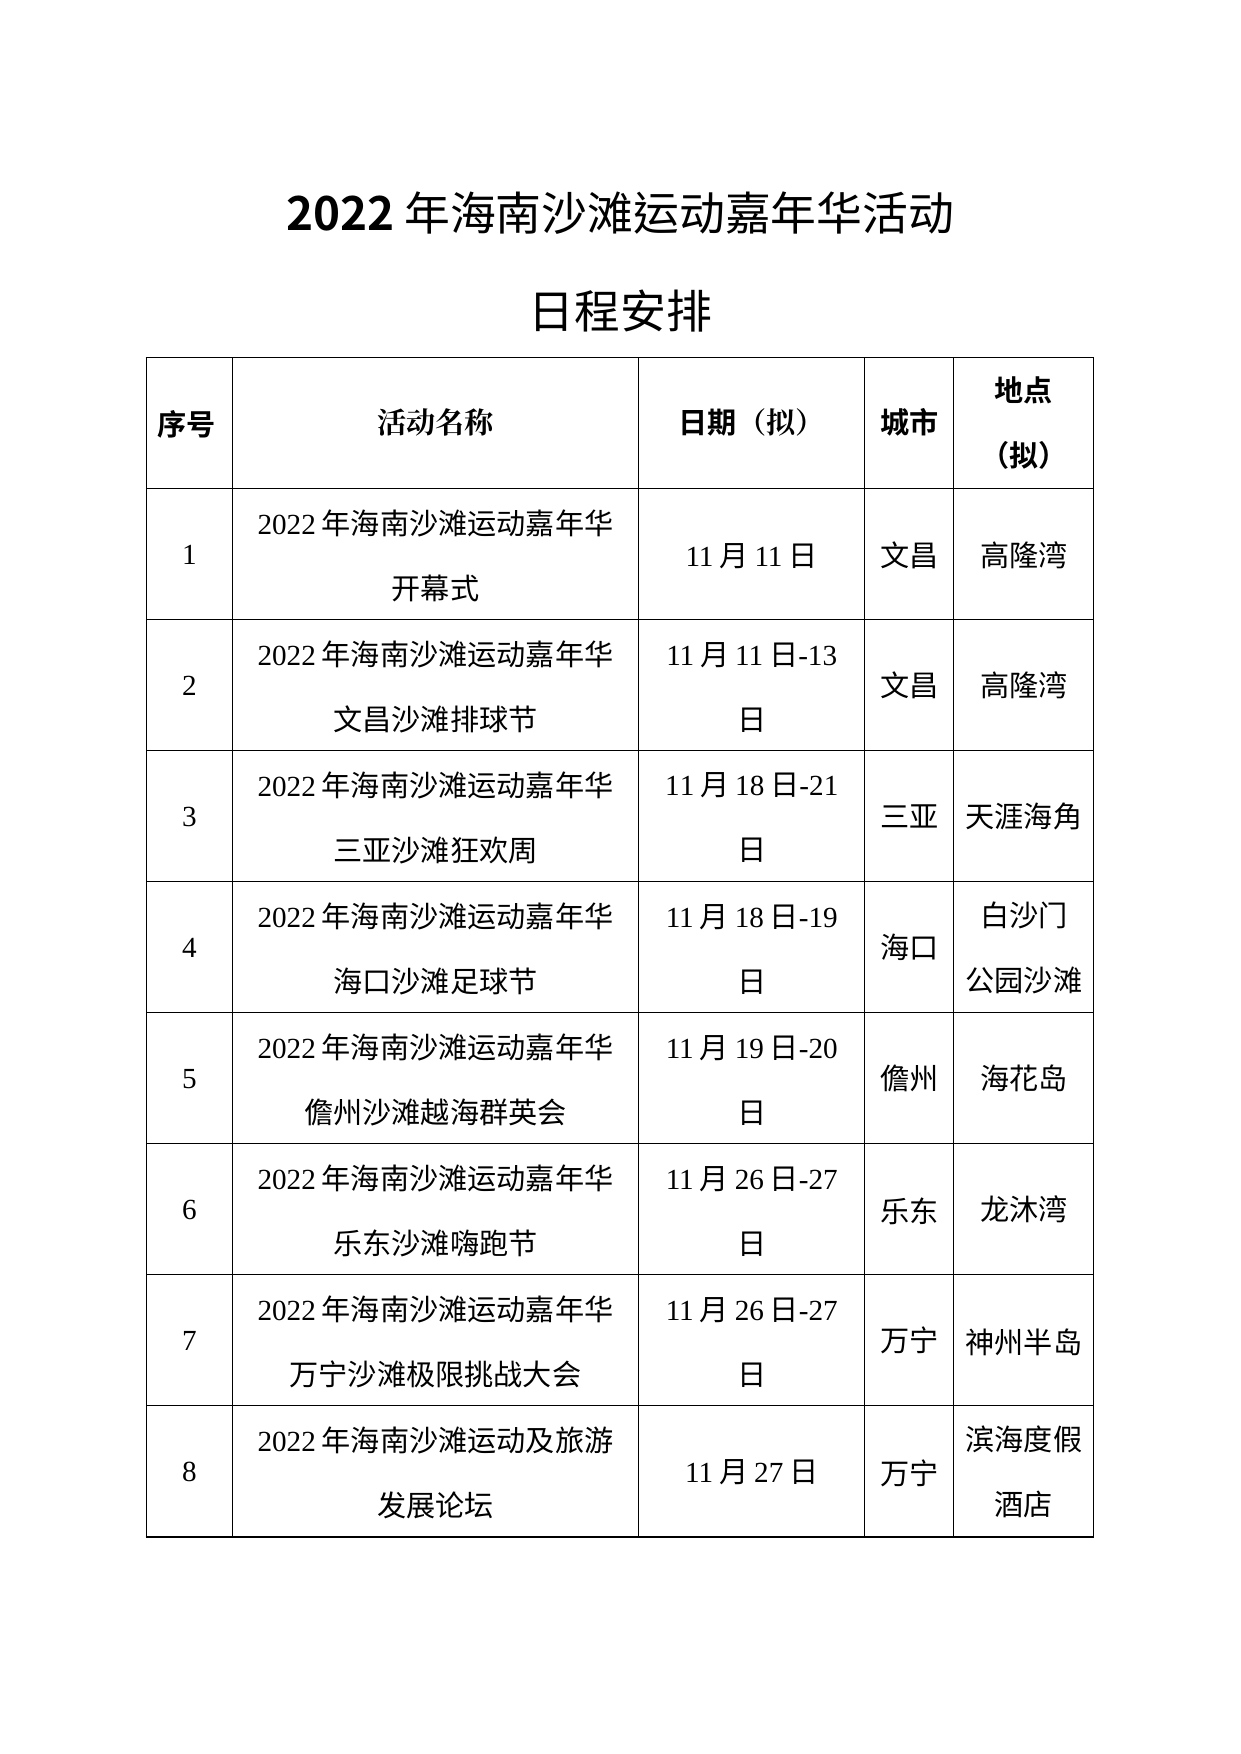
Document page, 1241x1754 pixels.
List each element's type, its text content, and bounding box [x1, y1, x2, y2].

table_header 城市 [865, 358, 953, 488]
table_cell 2022年海南沙滩运动嘉年华 儋州沙滩越海群英会 [233, 1013, 638, 1143]
table_cell 海花岛 [954, 1013, 1093, 1143]
table_cell 2022年海南沙滩运动嘉年华 三亚沙滩狂欢周 [233, 751, 638, 881]
subtitle 2022年海南沙滩运动嘉年华活动 [187, 162, 1053, 259]
table_header 日期（拟） [639, 358, 864, 488]
table_cell 11月18日-19日 [639, 882, 864, 1012]
table_cell 11月19日-20日 [639, 1013, 864, 1143]
table_cell 6 [147, 1144, 232, 1274]
table_cell 高隆湾 [954, 620, 1093, 750]
table_cell 万宁 [865, 1275, 953, 1405]
table_cell 海口 [865, 882, 953, 1012]
table_cell 2022年海南沙滩运动嘉年华 万宁沙滩极限挑战大会 [233, 1275, 638, 1405]
table_cell 2022年海南沙滩运动嘉年华 乐东沙滩嗨跑节 [233, 1144, 638, 1274]
table_header 序号 [147, 358, 232, 488]
table_cell 2 [147, 620, 232, 750]
table_cell 8 [147, 1406, 232, 1536]
table_cell 白沙门 公园沙滩 [954, 882, 1093, 1012]
table_header 地点（拟） [954, 358, 1093, 488]
table_cell 11月26日-27日 [639, 1144, 864, 1274]
table_cell 11月27日 [639, 1406, 864, 1536]
table_cell 2022年海南沙滩运动嘉年华 文昌沙滩排球节 [233, 620, 638, 750]
table_cell 万宁 [865, 1406, 953, 1536]
table_cell 2022年海南沙滩运动嘉年华 开幕式 [233, 489, 638, 619]
table_cell 乐东 [865, 1144, 953, 1274]
table_cell 5 [147, 1013, 232, 1143]
subtitle 日程安排 [187, 259, 1053, 357]
table_cell 11月11日-13日 [639, 620, 864, 750]
table_cell 文昌 [865, 620, 953, 750]
table_cell 11月26日-27日 [639, 1275, 864, 1405]
table_cell 11月18日-21日 [639, 751, 864, 881]
table_cell 高隆湾 [954, 489, 1093, 619]
table_cell 11月11日 [639, 489, 864, 619]
table_cell 1 [147, 489, 232, 619]
table_cell 2022年海南沙滩运动嘉年华 海口沙滩足球节 [233, 882, 638, 1012]
table_cell 滨海度假酒店 [954, 1406, 1093, 1536]
table_cell 龙沐湾 [954, 1144, 1093, 1274]
table_cell 三亚 [865, 751, 953, 881]
table_cell 神州半岛 [954, 1275, 1093, 1405]
table_cell 文昌 [865, 489, 953, 619]
table_cell 2022年海南沙滩运动及旅游发展论坛 [233, 1406, 638, 1536]
table_cell 7 [147, 1275, 232, 1405]
table_cell 3 [147, 751, 232, 881]
table_cell 4 [147, 882, 232, 1012]
table_header 活动名称 [233, 358, 638, 488]
table_cell 儋州 [865, 1013, 953, 1143]
table_cell 天涯海角 [954, 751, 1093, 881]
